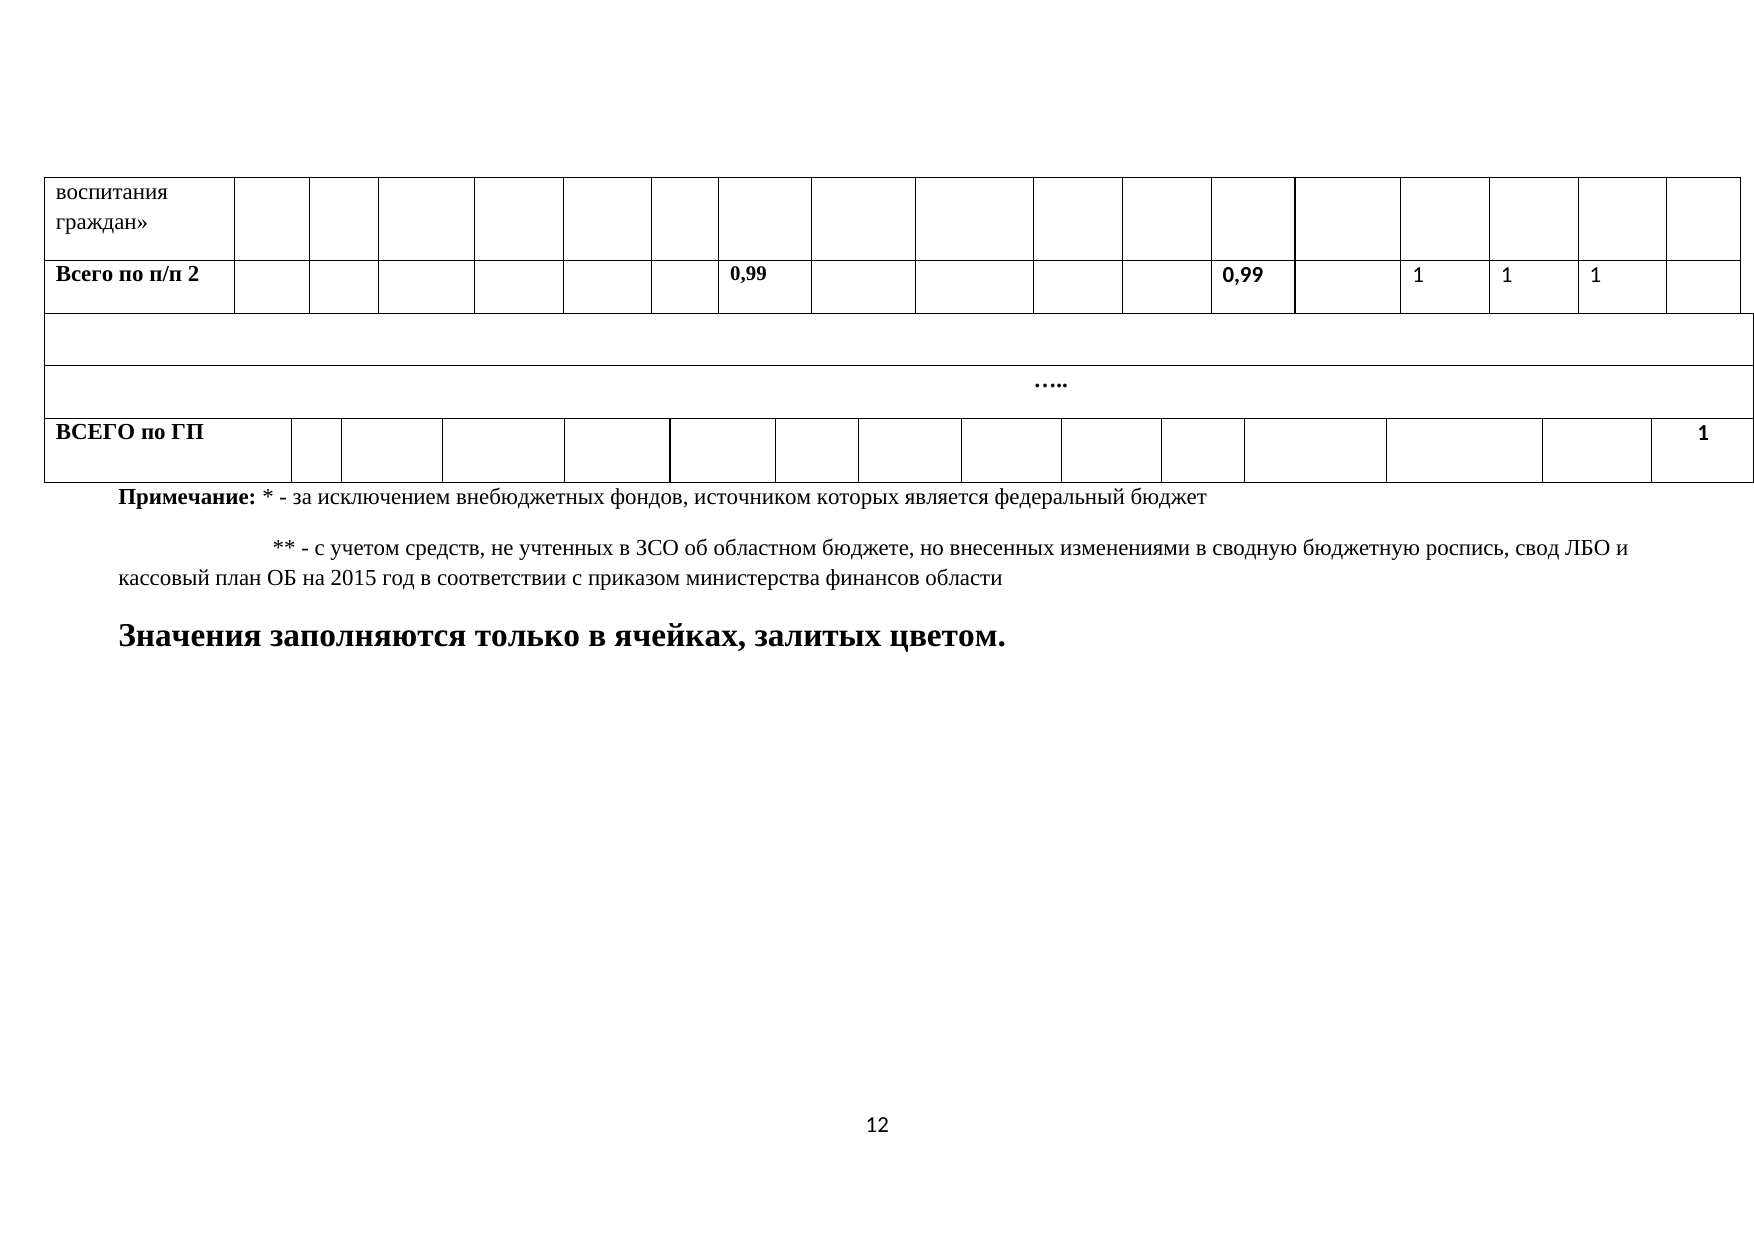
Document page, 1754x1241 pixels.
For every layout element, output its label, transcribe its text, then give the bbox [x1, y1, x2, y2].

table_cell [1162, 419, 1244, 482]
table_cell 1 [1652, 419, 1753, 482]
table_cell ВСЕГО по ГП [45, 419, 291, 482]
table_cell [342, 419, 442, 482]
table_cell [235, 261, 309, 313]
table_cell [475, 261, 563, 313]
table_cell [1212, 178, 1294, 259]
table_cell [1490, 178, 1578, 259]
table_cell Всего по п/п 2 [45, 261, 234, 313]
table_cell [292, 419, 341, 482]
table_cell [235, 178, 309, 259]
table_cell [1579, 178, 1666, 259]
table_cell [1123, 178, 1211, 259]
table_cell [652, 261, 718, 313]
table_cell 1 [1490, 261, 1578, 313]
table_cell [379, 261, 474, 313]
table_cell [310, 261, 378, 313]
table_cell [45, 178, 234, 259]
table_cell [916, 261, 1033, 313]
table_cell [379, 178, 474, 259]
table_cell [776, 419, 858, 482]
table_cell [1034, 178, 1122, 259]
text ** - с учетом средств, не учтенных в ЗСО об областном бюджете, но внесенных изменениями в сводную бюджетную роспись, свод ЛБО и кассовый план ОБ на 2015 год в соответствии с приказом министерства финансов области [118, 534, 1636, 591]
table_cell 1 [1296, 178, 1400, 259]
table_cell [652, 178, 718, 259]
table_cell 0,99 [1212, 261, 1294, 313]
table_cell [564, 261, 651, 313]
table_cell 1 [1579, 261, 1666, 313]
table_cell [1062, 419, 1161, 482]
table_cell [1245, 419, 1386, 482]
table_cell [310, 178, 378, 259]
table_cell [1401, 178, 1489, 259]
table_cell [671, 419, 775, 482]
table_cell [1667, 261, 1740, 313]
table_cell [962, 419, 1061, 482]
table_cell 0,99 [719, 261, 811, 313]
table_cell [916, 178, 1033, 259]
table_cell [475, 178, 563, 259]
table_cell [1543, 419, 1651, 482]
table_cell [564, 178, 651, 259]
table_cell [859, 419, 961, 482]
table_cell [1123, 261, 1211, 313]
table_cell [812, 261, 915, 313]
table_cell [1667, 178, 1740, 259]
table_cell [1034, 261, 1122, 313]
table_cell 1 [1401, 261, 1489, 313]
table_cell [1387, 419, 1542, 482]
table_cell ….. [45, 366, 1753, 417]
table_cell [719, 178, 811, 259]
table_cell [1296, 261, 1400, 313]
table_cell [812, 178, 915, 259]
table_cell [443, 419, 564, 482]
text Примечание: * - за исключением внебюджетных фондов, источником которых является федеральный бюджет [118, 483, 1636, 509]
text Значения заполняются только в ячейках, залитых цветом. [118, 615, 1636, 654]
table_cell [45, 314, 1753, 365]
table_cell [565, 419, 669, 482]
